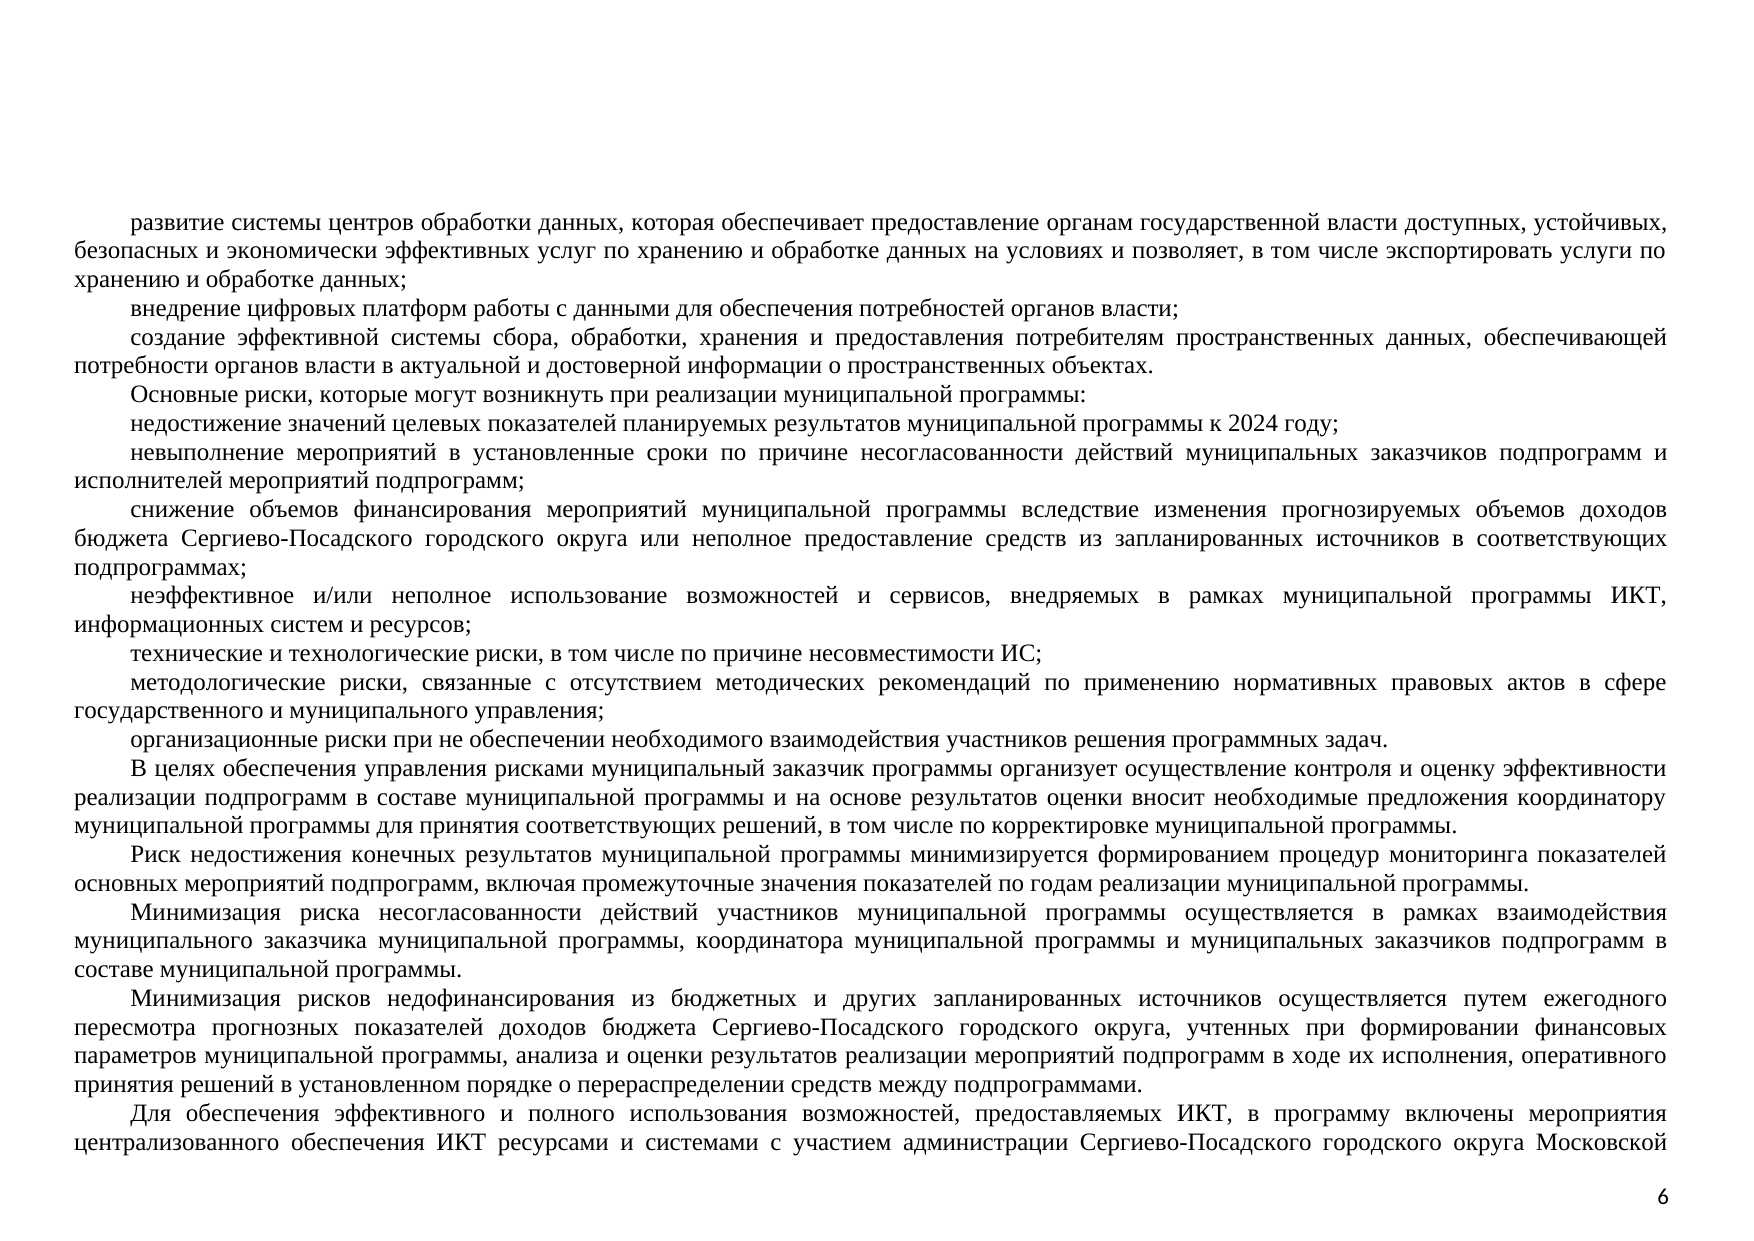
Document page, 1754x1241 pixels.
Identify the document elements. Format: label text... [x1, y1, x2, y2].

text В целях обеспечения управления рисками муниципальный заказчик программы организует осуществление контроля и оценку эффективности реализации подпрограмм в составе муниципальной программы и на основе результатов оценки вносит необходимые предложения координатору муниципальной программы для принятия соответствующих решений, в том числе по корректировке муниципальной программы. [74, 753, 1668, 839]
text Минимизация рисков недофинансирования из бюджетных и других запланированных источников осуществляется путем ежегодного пересмотра прогнозных показателей доходов бюджета Сергиево-Посадского городского округа, учтенных при формировании финансовых параметров муниципальной программы, анализа и оценки результатов реализации мероприятий подпрограмм в ходе их исполнения, оперативного принятия решений в установленном порядке о перераспределении средств между подпрограммами. [74, 983, 1668, 1098]
text Минимизация риска несогласованности действий участников муниципальной программы осуществляется в рамках взаимодействия муниципального заказчика муниципальной программы, координатора муниципальной программы и муниципальных заказчиков подпрограмм в составе муниципальной программы. [74, 897, 1668, 983]
text неэффективное и/или неполное использование возможностей и сервисов, внедряемых в рамках муниципальной программы ИКТ, информационных систем и ресурсов; [74, 581, 1668, 638]
text невыполнение мероприятий в установленные сроки по причине несогласованности действий муниципальных заказчиков подпрограмм и исполнителей мероприятий подпрограмм; [74, 437, 1668, 494]
text Риск недостижения конечных результатов муниципальной программы минимизируется формированием процедур мониторинга показателей основных мероприятий подпрограмм, включая промежуточные значения показателей по годам реализации муниципальной программы. [74, 839, 1668, 897]
text развитие системы центров обработки данных, которая обеспечивает предоставление органам государственной власти доступных, устойчивых, безопасных и экономически эффективных услуг по хранению и обработке данных на условиях и позволяет, в том числе экспортировать услуги по хранению и обработке данных; [74, 207, 1668, 293]
text организационные риски при не обеспечении необходимого взаимодействия участников решения программных задач. [74, 724, 1668, 753]
text Основные риски, которые могут возникнуть при реализации муниципальной программы: [74, 379, 1668, 408]
text недостижение значений целевых показателей планируемых результатов муниципальной программы к 2024 году; [74, 408, 1668, 437]
text технические и технологические риски, в том числе по причине несовместимости ИС; [74, 638, 1668, 667]
text снижение объемов финансирования мероприятий муниципальной программы вследствие изменения прогнозируемых объемов доходов бюджета Сергиево-Посадского городского округа или неполное предоставление средств из запланированных источников в соответствующих подпрограммах; [74, 494, 1668, 581]
text внедрение цифровых платформ работы с данными для обеспечения потребностей органов власти; [74, 293, 1668, 322]
text методологические риски, связанные с отсутствием методических рекомендаций по применению нормативных правовых актов в сфере государственного и муниципального управления; [74, 667, 1668, 724]
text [74, 1098, 1668, 1156]
text создание эффективной системы сбора, обработки, хранения и предоставления потребителям пространственных данных, обеспечивающей потребности органов власти в актуальной и достоверной информации о пространственных объектах. [74, 322, 1668, 379]
